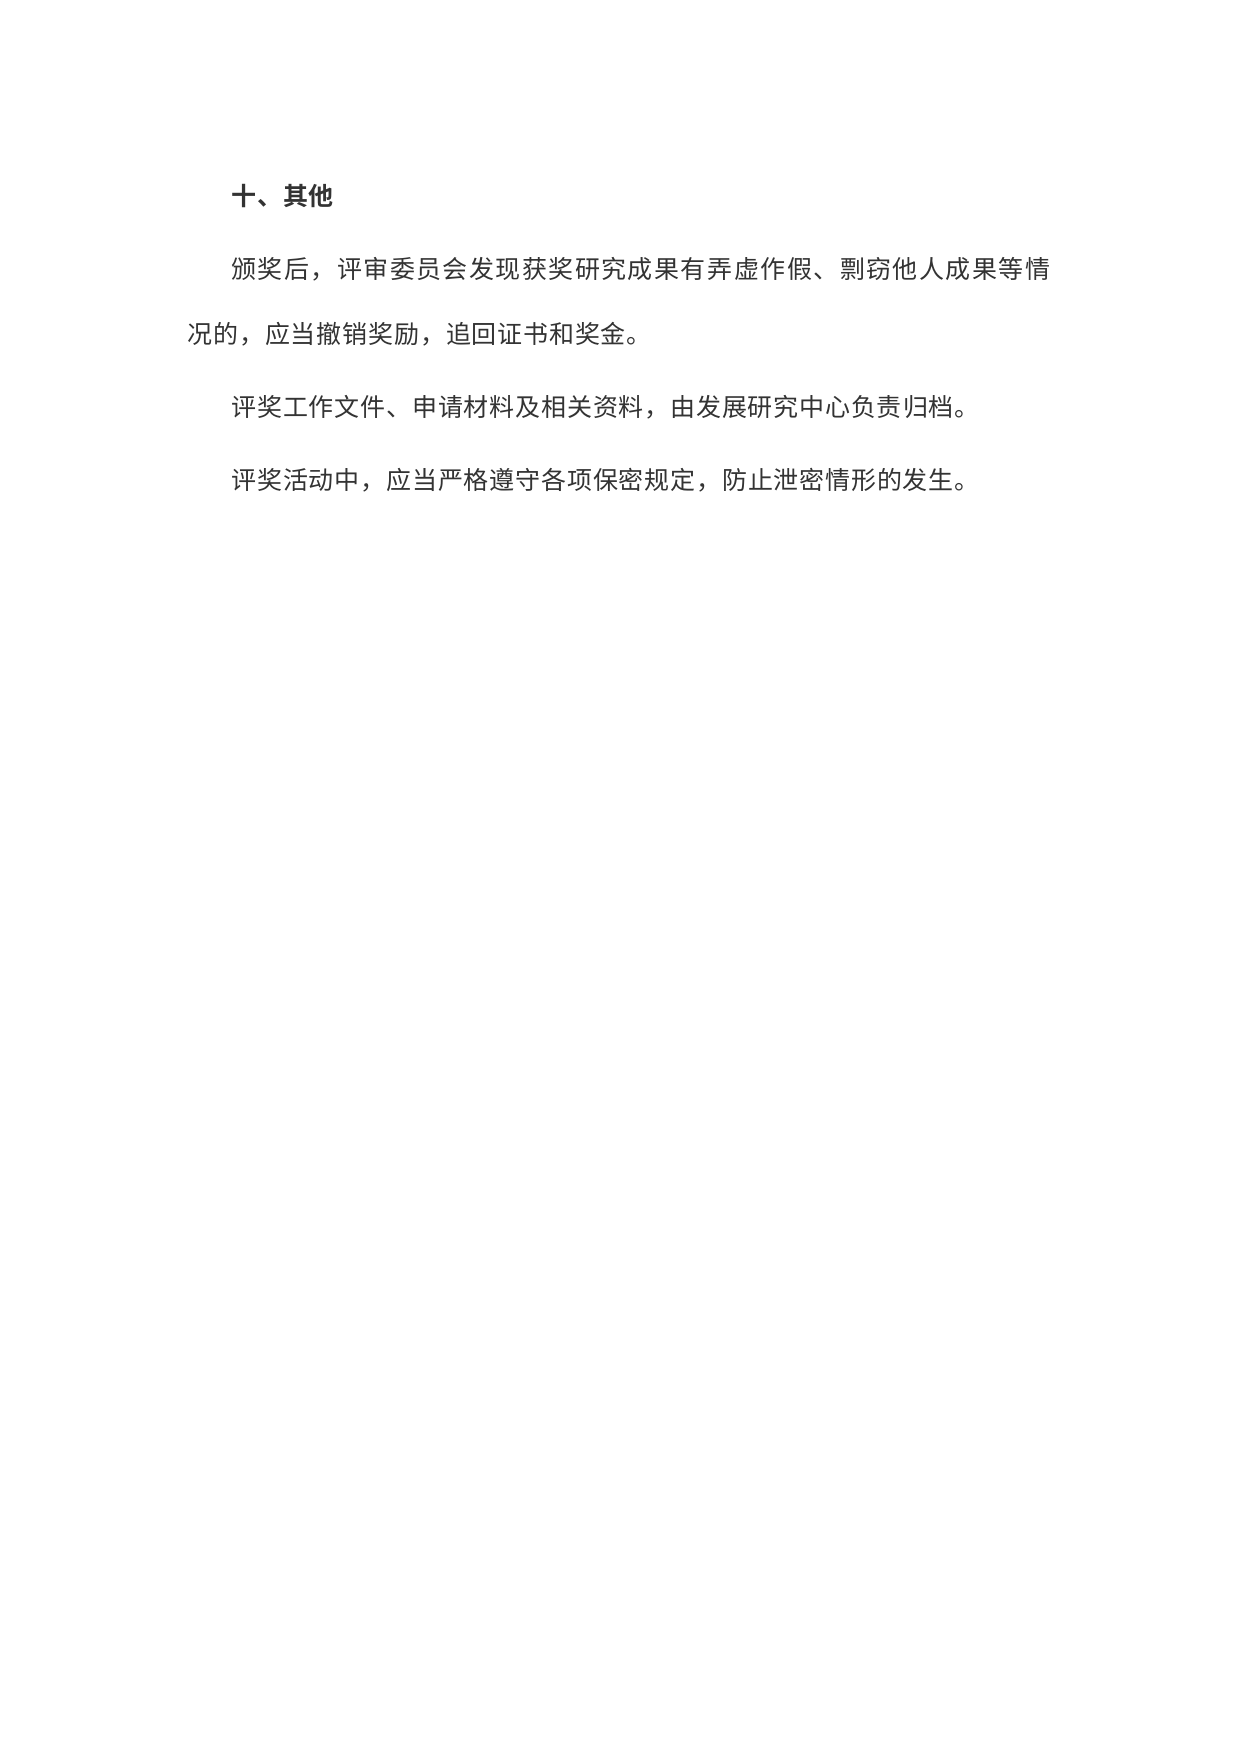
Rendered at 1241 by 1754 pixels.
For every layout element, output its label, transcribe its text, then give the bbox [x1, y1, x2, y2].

text 颁奖后，评审委员会发现获奖研究成果有弄虚作假、剽窃他人成果等情况的，应当撤销奖励，追回证书和奖金。 [187, 235, 1053, 365]
text 评奖活动中，应当严格遵守各项保密规定，防止泄密情形的发生。 [187, 446, 1053, 511]
text 评奖工作文件、申请材料及相关资料，由发展研究中心负责归档。 [187, 373, 1053, 438]
text 十、其他 [187, 162, 1053, 227]
